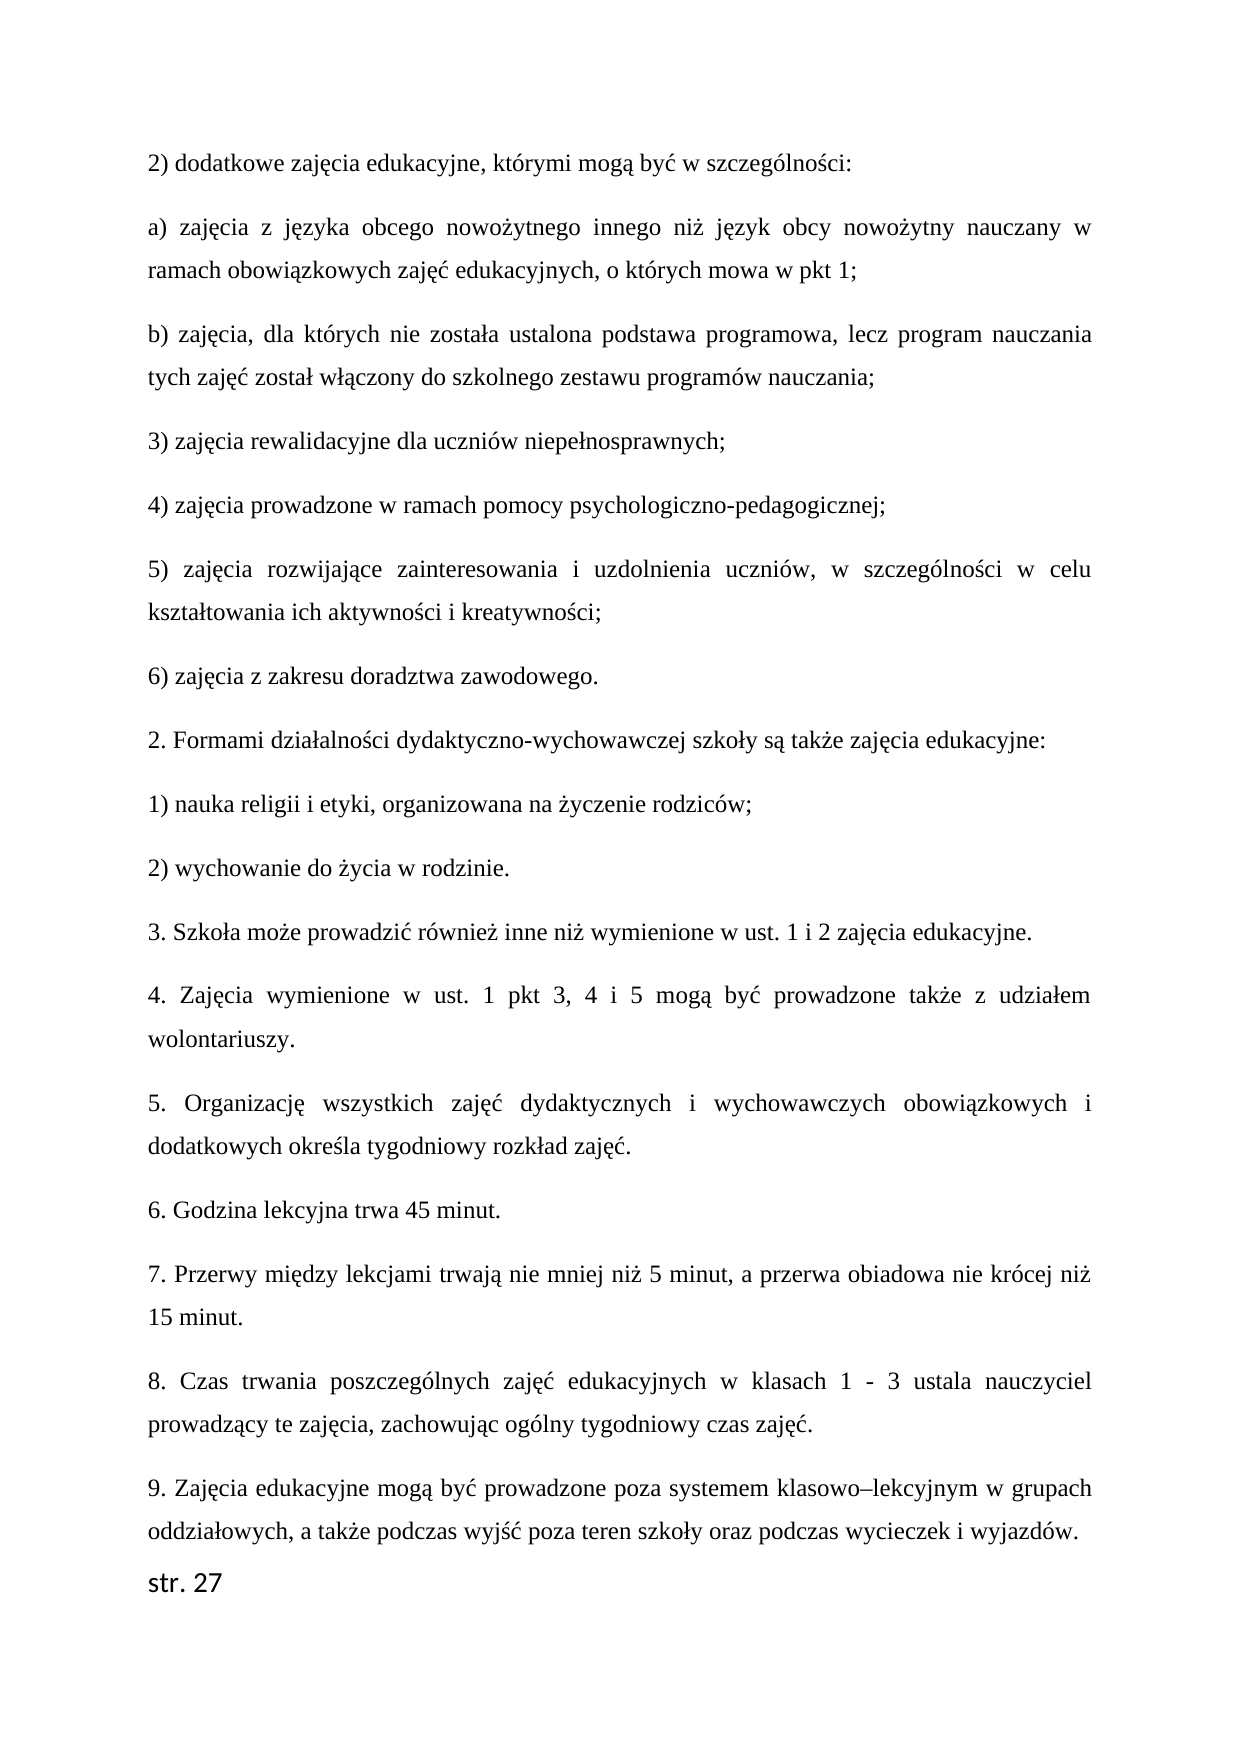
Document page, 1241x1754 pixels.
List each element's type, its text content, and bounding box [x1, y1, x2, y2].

text 5. Organizację wszystkich zajęć dydaktycznych i wychowawczych obowiązkowych i dodatkowych określa tygodniowy rozkład zajęć. [148, 1088, 1093, 1159]
text 3) zajęcia rewalidacyjne dla uczniów niepełnosprawnych; [148, 426, 1093, 454]
text 5) zajęcia rozwijające zainteresowania i uzdolnienia uczniów, w szczególności w celu kształtowania ich aktywności i kreatywności; [148, 554, 1093, 626]
text 6) zajęcia z zakresu doradztwa zawodowego. [148, 661, 1093, 689]
text 6. Godzina lekcyjna trwa 45 minut. [148, 1195, 1093, 1223]
text 3. Szkoła może prowadzić również inne niż wymienione w ust. 1 i 2 zajęcia edukacyjne. [148, 917, 1093, 945]
text 2) dodatkowe zajęcia edukacyjne, którymi mogą być w szczególności: [148, 148, 1093, 176]
text 2. Formami działalności dydaktyczno-wychowawczej szkoły są także zajęcia edukacyjne: [148, 725, 1093, 753]
text 7. Przerwy między lekcjami trwają nie mniej niż 5 minut, a przerwa obiadowa nie krócej niż 15 minut. [148, 1259, 1093, 1331]
text b) zajęcia, dla których nie została ustalona podstawa programowa, lecz program nauczania tych zajęć został włączony do szkolnego zestawu programów nauczania; [148, 319, 1093, 391]
text 9. Zajęcia edukacyjne mogą być prowadzone poza systemem klasowo–lekcyjnym w grupach oddziałowych, a także podczas wyjść poza teren szkoły oraz podczas wycieczek i wyjazdów. [148, 1473, 1093, 1545]
text 1) nauka religii i etyki, organizowana na życzenie rodziców; [148, 789, 1093, 817]
text 4. Zajęcia wymienione w ust. 1 pkt 3, 4 i 5 mogą być prowadzone także z udziałem wolontariuszy. [148, 981, 1093, 1052]
text 2) wychowanie do życia w rodzinie. [148, 853, 1093, 881]
text 4) zajęcia prowadzone w ramach pomocy psychologiczno-pedagogicznej; [148, 490, 1093, 518]
text a) zajęcia z języka obcego nowożytnego innego niż język obcy nowożytny nauczany w ramach obowiązkowych zajęć edukacyjnych, o których mowa w pkt 1; [148, 212, 1093, 283]
text 8. Czas trwania poszczególnych zajęć edukacyjnych w klasach 1 - 3 ustala nauczyciel prowadzący te zajęcia, zachowując ogólny tygodniowy czas zajęć. [148, 1366, 1093, 1438]
